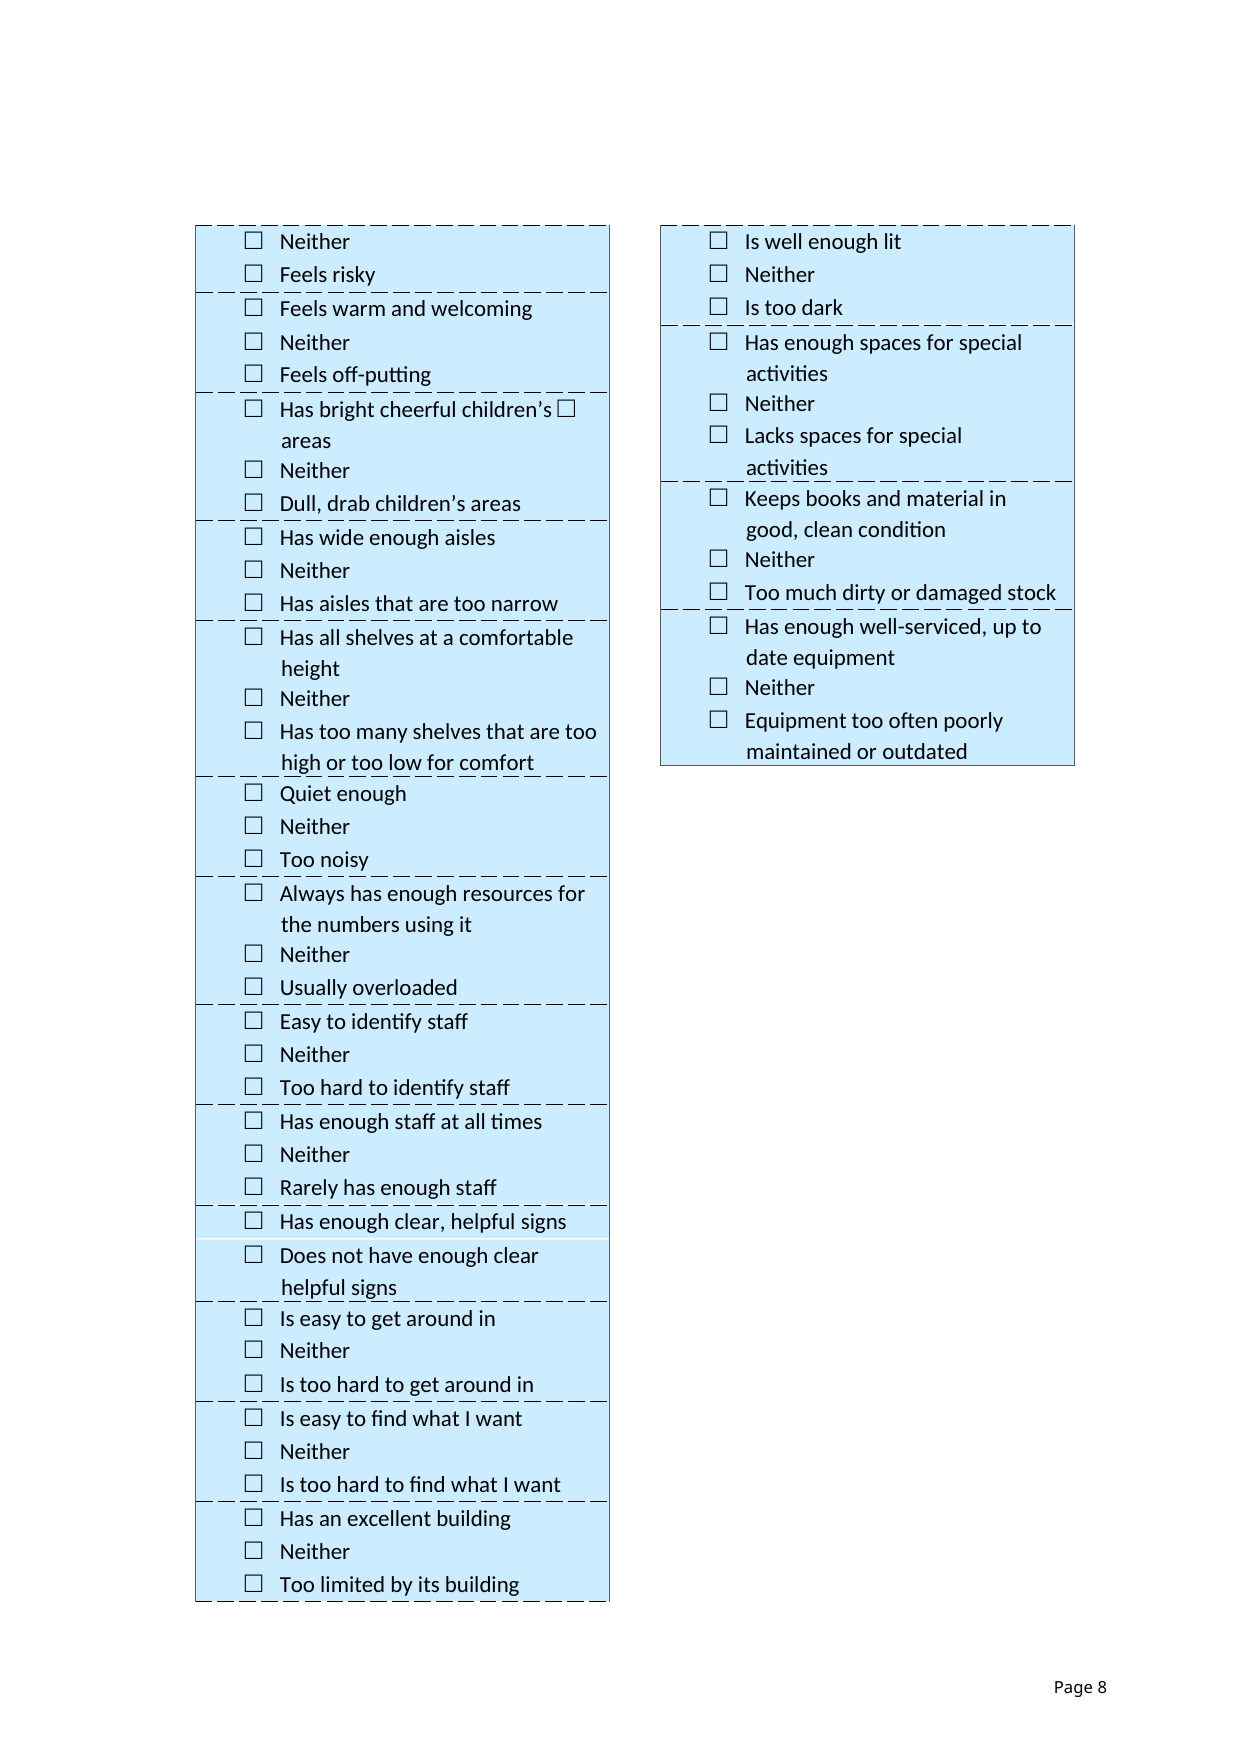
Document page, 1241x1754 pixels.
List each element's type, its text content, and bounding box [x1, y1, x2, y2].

table_cell □ Does not have enough clear helpful signs [196, 1240, 609, 1301]
table_cell □ Easy to identify staff □ Neither □ Too hard to identify staff [196, 1004, 609, 1104]
table_cell □ Is easy to get around in □ Neither □ Is too hard to get around in [196, 1301, 609, 1401]
table_cell □ Has wide enough aisles □ Neither □ Has aisles that are too narrow [196, 520, 609, 620]
table_cell □ Has enough spaces for special activities □ Neither □ Lacks spaces for special activities [661, 325, 1074, 481]
table_cell □ Is safe and secure for users □ Neither □ Feels risky [196, 225, 609, 292]
table_cell □ Has all shelves at a comfortable height □ Neither □ Has too many shelves that are too high or too low for comfort [196, 620, 609, 776]
table_cell □ Has enough well-serviced, up to date equipment □ Neither □ Equipment too often poorly maintained or outdated [661, 609, 1074, 765]
table_cell □ Keeps books and material in good, clean condition □ Neither □ Too much dirty or damaged stock [661, 481, 1074, 609]
table_cell □ Has enough staff at all times □ Neither □ Rarely has enough staff [196, 1104, 609, 1204]
table_cell □ Has an excellent building □ Neither □ Too limited by its building [196, 1501, 609, 1601]
table_cell □ Has enough clear, helpful signs [196, 1205, 609, 1238]
table_cell □ Is easy to find what I want □ Neither □ Is too hard to find what I want [196, 1401, 609, 1501]
table_cell □ Always has enough resources for the numbers using it □ Neither □ Usually overloaded [196, 876, 609, 1004]
table_cell □ Feels warm and welcoming □ Neither □ Feels off-putting [196, 292, 609, 392]
table_cell □ Is well enough lit □ Neither □ Is too dark [661, 225, 1074, 324]
table_cell □ Quiet enough □ Neither □ Too noisy [196, 776, 609, 876]
table_cell □ Has bright cheerful children’s □ areas □ Neither □ Dull, drab children’s areas [196, 392, 609, 520]
